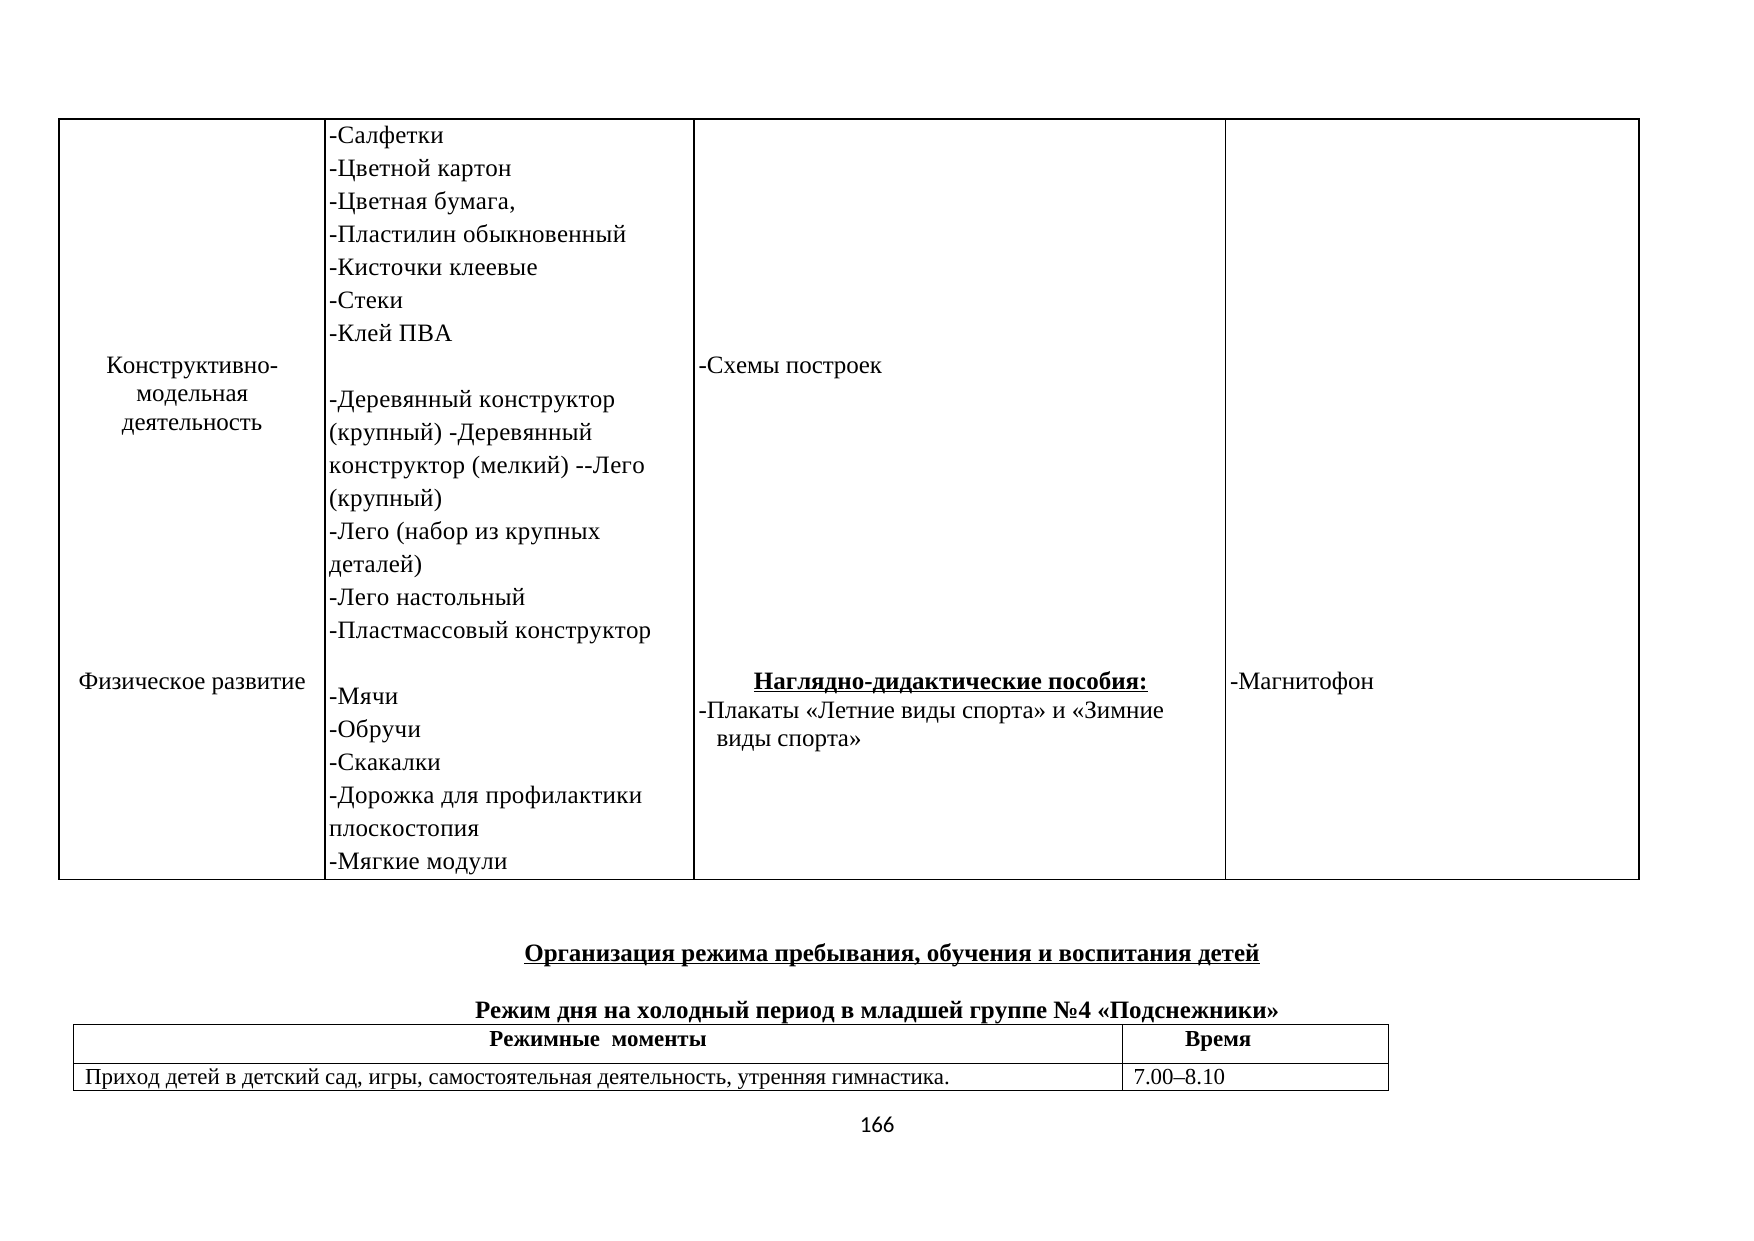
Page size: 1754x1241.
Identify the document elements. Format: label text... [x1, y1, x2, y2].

text Организация режима пребывания, обучения и воспитания детей [118, 938, 1636, 967]
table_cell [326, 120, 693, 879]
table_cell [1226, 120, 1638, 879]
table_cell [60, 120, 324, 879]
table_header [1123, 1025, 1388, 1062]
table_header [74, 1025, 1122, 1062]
text Режим дня на холодный период в младшей группе №4 «Подснежники» [118, 995, 1636, 1024]
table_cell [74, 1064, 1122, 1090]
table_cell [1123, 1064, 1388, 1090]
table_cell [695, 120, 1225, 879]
